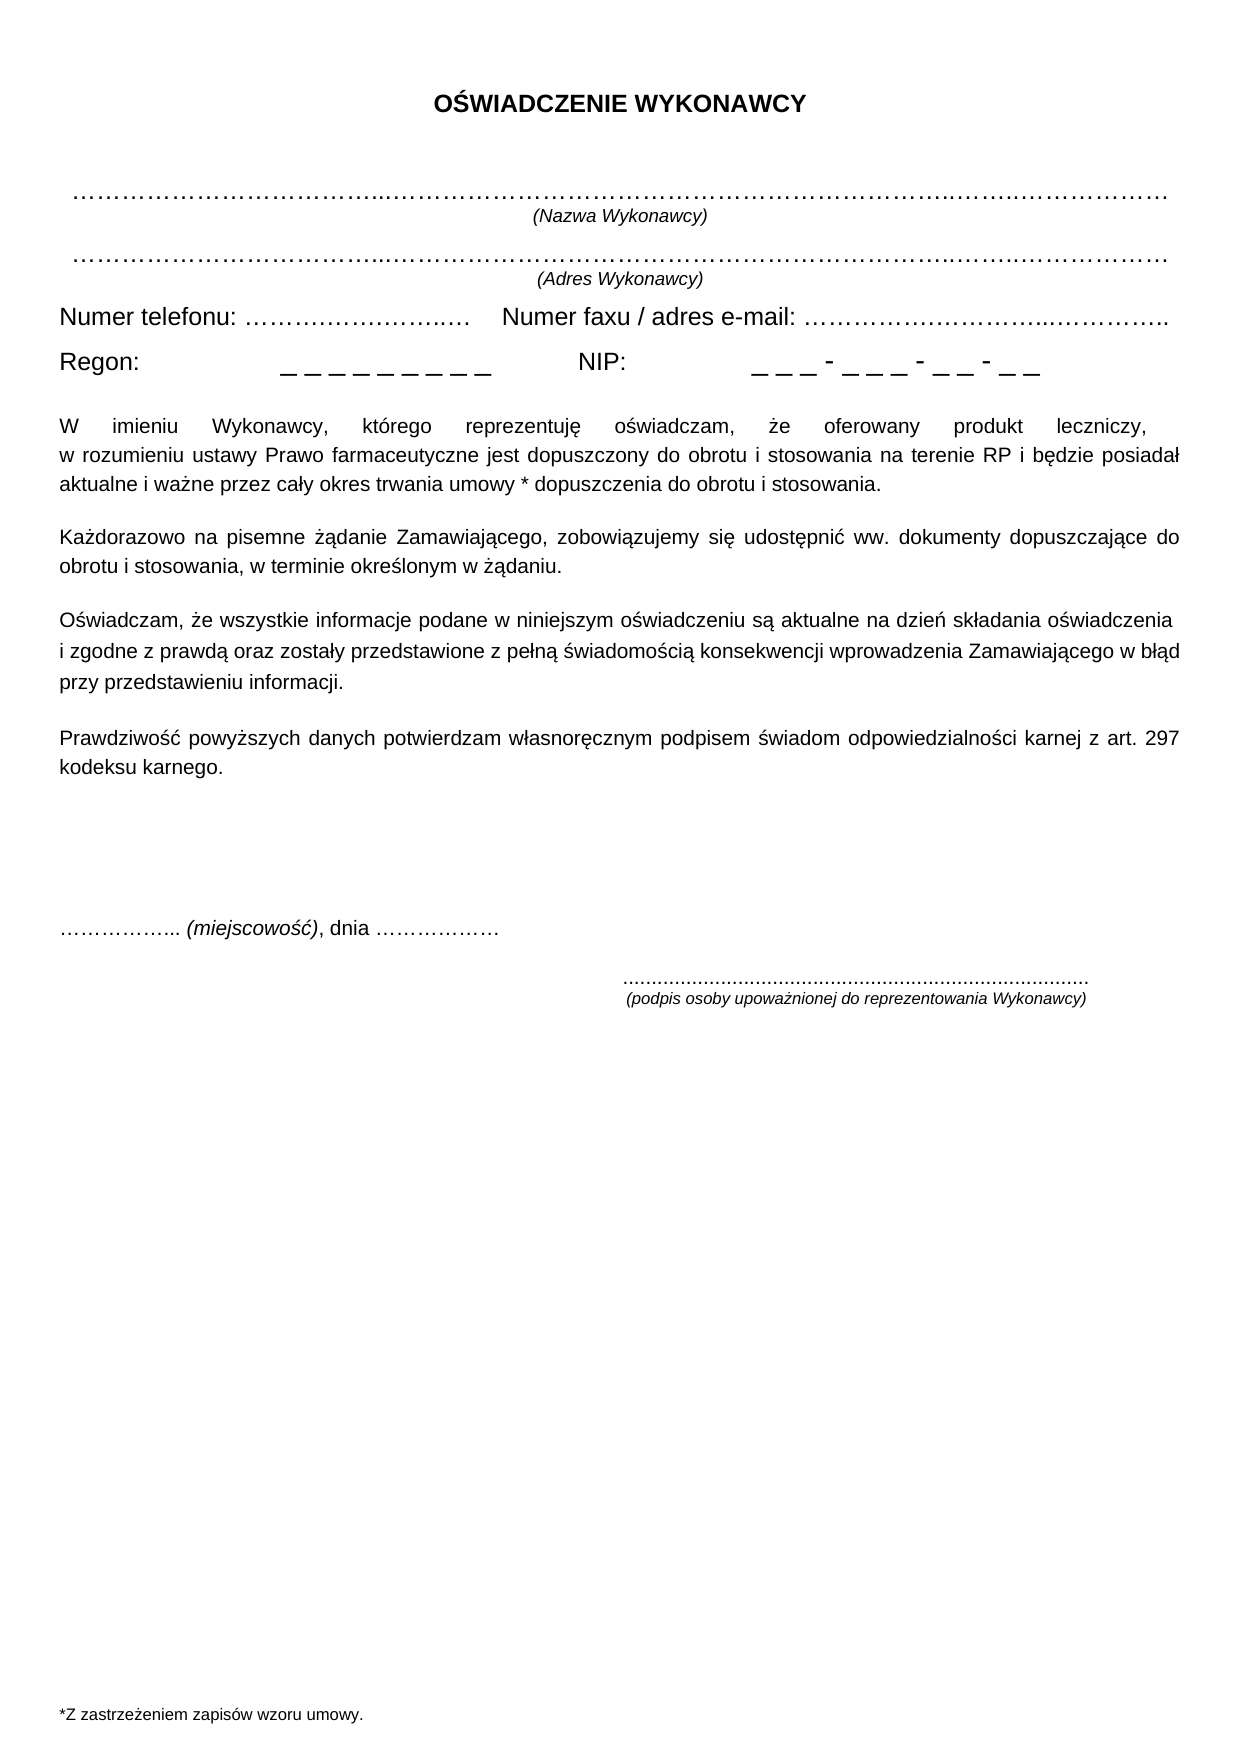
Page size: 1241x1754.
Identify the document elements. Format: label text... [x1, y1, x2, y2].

text Prawdziwość powyższych danych potwierdzam własnoręcznym podpisem świadom odpowiedzialności karnej z art. 297 kodeksu karnego. [59, 726, 1181, 779]
text W imieniu Wykonawcy, którego reprezentuję oświadczam, że oferowany produkt leczniczy, w rozumieniu ustawy Prawo farmaceutyczne jest dopuszczony do obrotu i stosowania na terenie RP i będzie posiadał aktualne i ważne przez cały okres trwania umowy * dopuszczenia do obrotu i stosowania. [59, 414, 1181, 495]
text Regon: _ _ _ _ _ _ _ _ _ NIP: _ _ _ - _ _ _ - _ _ - _ _ [59, 343, 1181, 376]
text ………………………………...…………………………………………………………..……..……………… (Adres Wykonawcy) [59, 239, 1181, 289]
text OŚWIADCZENIE WYKONAWCY [59, 89, 1181, 117]
text ………………………………...…………………………………………………………..……..……………… (Nazwa Wykonawcy) [59, 176, 1181, 226]
text ……………... (miejscowość), dnia ……………… [59, 916, 1181, 940]
text (podpis osoby upoważnionej do reprezentowania Wykonawcy) [532, 989, 1181, 1008]
text ................................................................................. [532, 965, 1181, 989]
text Każdorazowo na pisemne żądanie Zamawiającego, zobowiązujemy się udostępnić ww. dokumenty dopuszczające do obrotu i stosowania, w terminie określonym w żądaniu. [59, 525, 1181, 578]
text Oświadczam, że wszystkie informacje podane w niniejszym oświadczeniu są aktualne na dzień składania oświadczenia i zgodne z prawdą oraz zostały przedstawione z pełną świadomością konsekwencji wprowadzenia Zamawiającego w błąd przy przedstawieniu informacji. [59, 608, 1181, 694]
text Numer telefonu: ……….…….……..… Numer faxu / adres e-mail: …………….…………...………….. [59, 302, 1181, 330]
